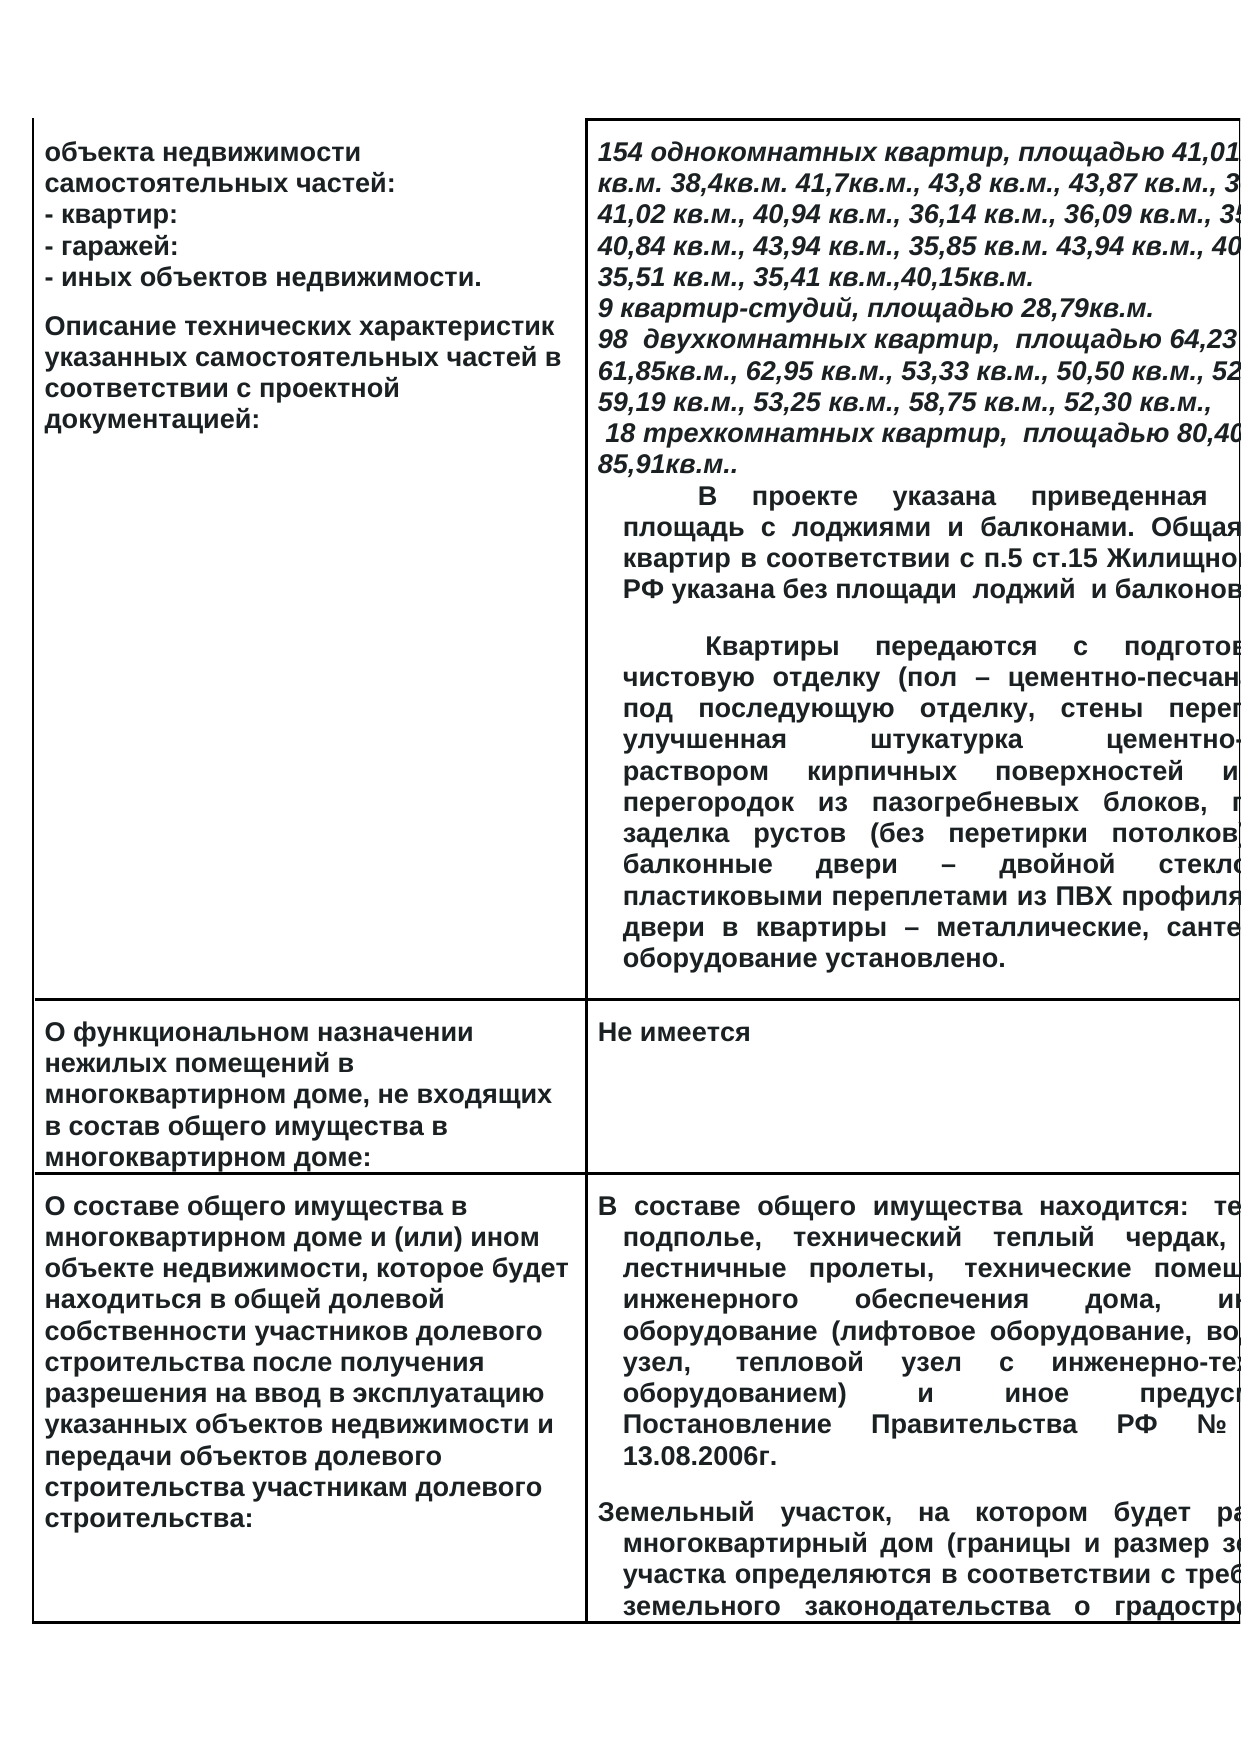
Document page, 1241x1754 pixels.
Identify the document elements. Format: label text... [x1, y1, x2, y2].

table_cell Не имеется [588, 1001, 1239, 1172]
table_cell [34, 1173, 585, 1621]
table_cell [34, 118, 585, 292]
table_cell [588, 1175, 1239, 1621]
table_cell Описание технических характеристик указанных самостоятельных частей в соответствии с проектной документацией: [34, 292, 585, 998]
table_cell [588, 121, 1239, 998]
table_cell О функциональном назначении нежилых помещений в многоквартирном доме, не входящих в состав общего имущества в многоквартирном доме: [34, 999, 585, 1172]
